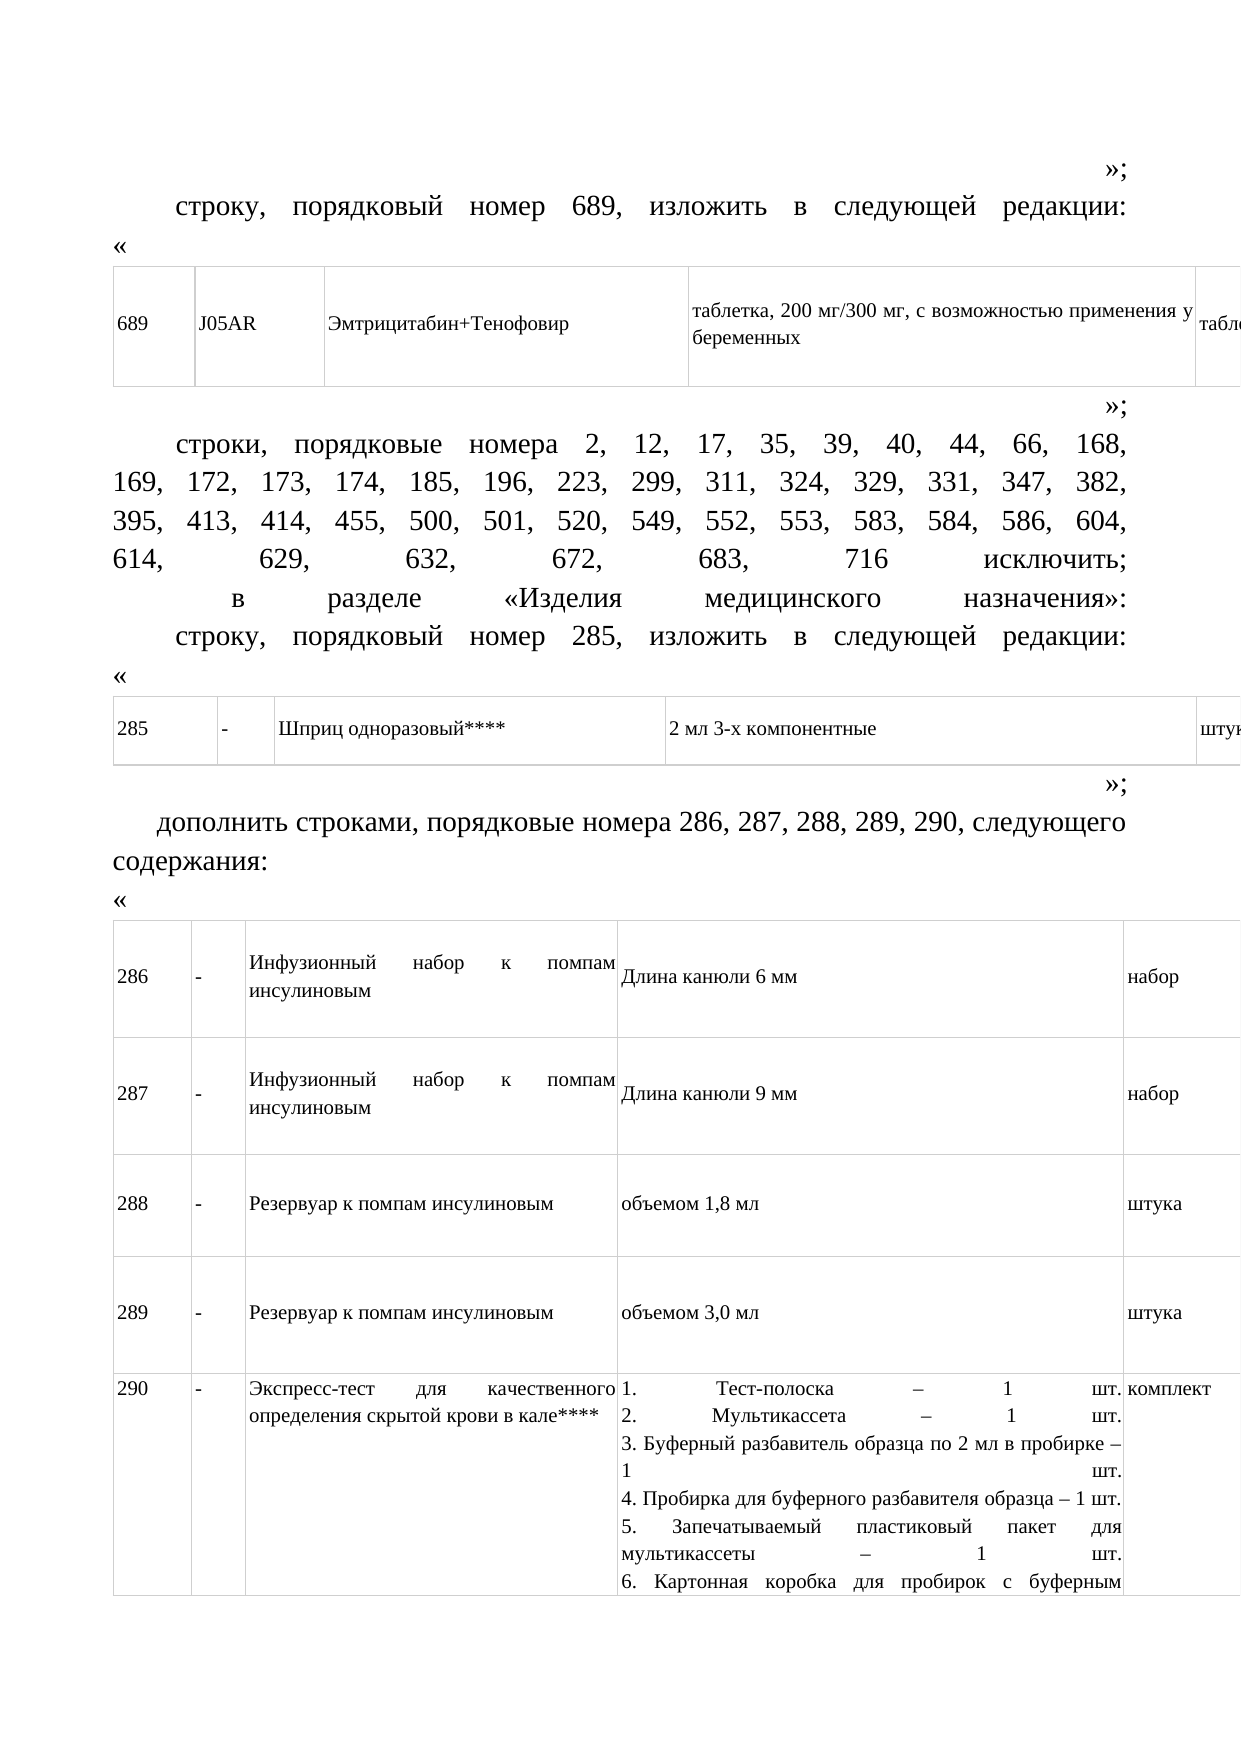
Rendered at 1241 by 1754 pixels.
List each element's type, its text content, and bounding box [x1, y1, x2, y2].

text »; дополнить строками, порядковые номера 286, 287, 288, 289, 290, следующего содержания: « [112, 766, 1128, 915]
table_header Инфузионный набор к помпам инсулиновым [246, 921, 617, 1037]
table_header Длина канюли 6 мм [618, 921, 1123, 1037]
table_cell объемом 1,8 мл [618, 1155, 1123, 1256]
table_header J05AR [196, 267, 324, 386]
table_cell - [192, 1374, 245, 1594]
table_header таблетка [1196, 267, 1240, 386]
table_header Эмтрицитабин+Тенофовир [325, 267, 688, 386]
text »; строки, порядковые номера 2, 12, 17, 35, 39, 40, 44, 66, 168, 169, 172, 173, 174, 185, 196, 223, 299, 311, 324, 329, 331, 347, 382, 395, 413, 414, 455, 500, 501, 520, 549, 552, 553, 583, 584, 586, 604, 614, 629, 632, 672, 683, 716 исключить; в разделе «Изделия медицинского назначения»: строку, порядковый номер 285, изложить в следующей редакции: « [112, 387, 1128, 691]
table_cell штука [1124, 1155, 1240, 1256]
table_cell - [192, 1038, 245, 1154]
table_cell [618, 1374, 1123, 1594]
table_cell Резервуар к помпам инсулиновым [246, 1257, 617, 1373]
table_header набор [1124, 921, 1240, 1037]
table_header 285 [114, 697, 217, 764]
table_header таблетка, 200 мг/300 мг, с возможностью применения у беременных [689, 267, 1195, 386]
table_cell 288 [114, 1155, 191, 1256]
table_header Шприц одноразовый**** [275, 697, 665, 764]
table_header - [192, 921, 245, 1037]
text »; строку, порядковый номер 689, изложить в следующей редакции: « [112, 150, 1128, 261]
table_cell - [192, 1155, 245, 1256]
table_header штука [1197, 697, 1240, 764]
table_cell 290 [114, 1374, 191, 1594]
table_cell объемом 3,0 мл [618, 1257, 1123, 1373]
table_cell 289 [114, 1257, 191, 1373]
table_cell Резервуар к помпам инсулиновым [246, 1155, 617, 1256]
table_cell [246, 1374, 617, 1594]
table_cell - [192, 1257, 245, 1373]
table_cell набор [1124, 1038, 1240, 1154]
table_cell штука [1124, 1257, 1240, 1373]
table_header 2 мл 3-х компонентные [666, 697, 1196, 764]
table_header 286 [114, 921, 191, 1037]
table_cell комплект [1124, 1374, 1240, 1594]
table_cell Длина канюли 9 мм [618, 1038, 1123, 1154]
table_cell 287 [114, 1038, 191, 1154]
table_header 689 [114, 267, 194, 386]
table_header - [218, 697, 274, 764]
table_cell Инфузионный набор к помпам инсулиновым [246, 1038, 617, 1154]
